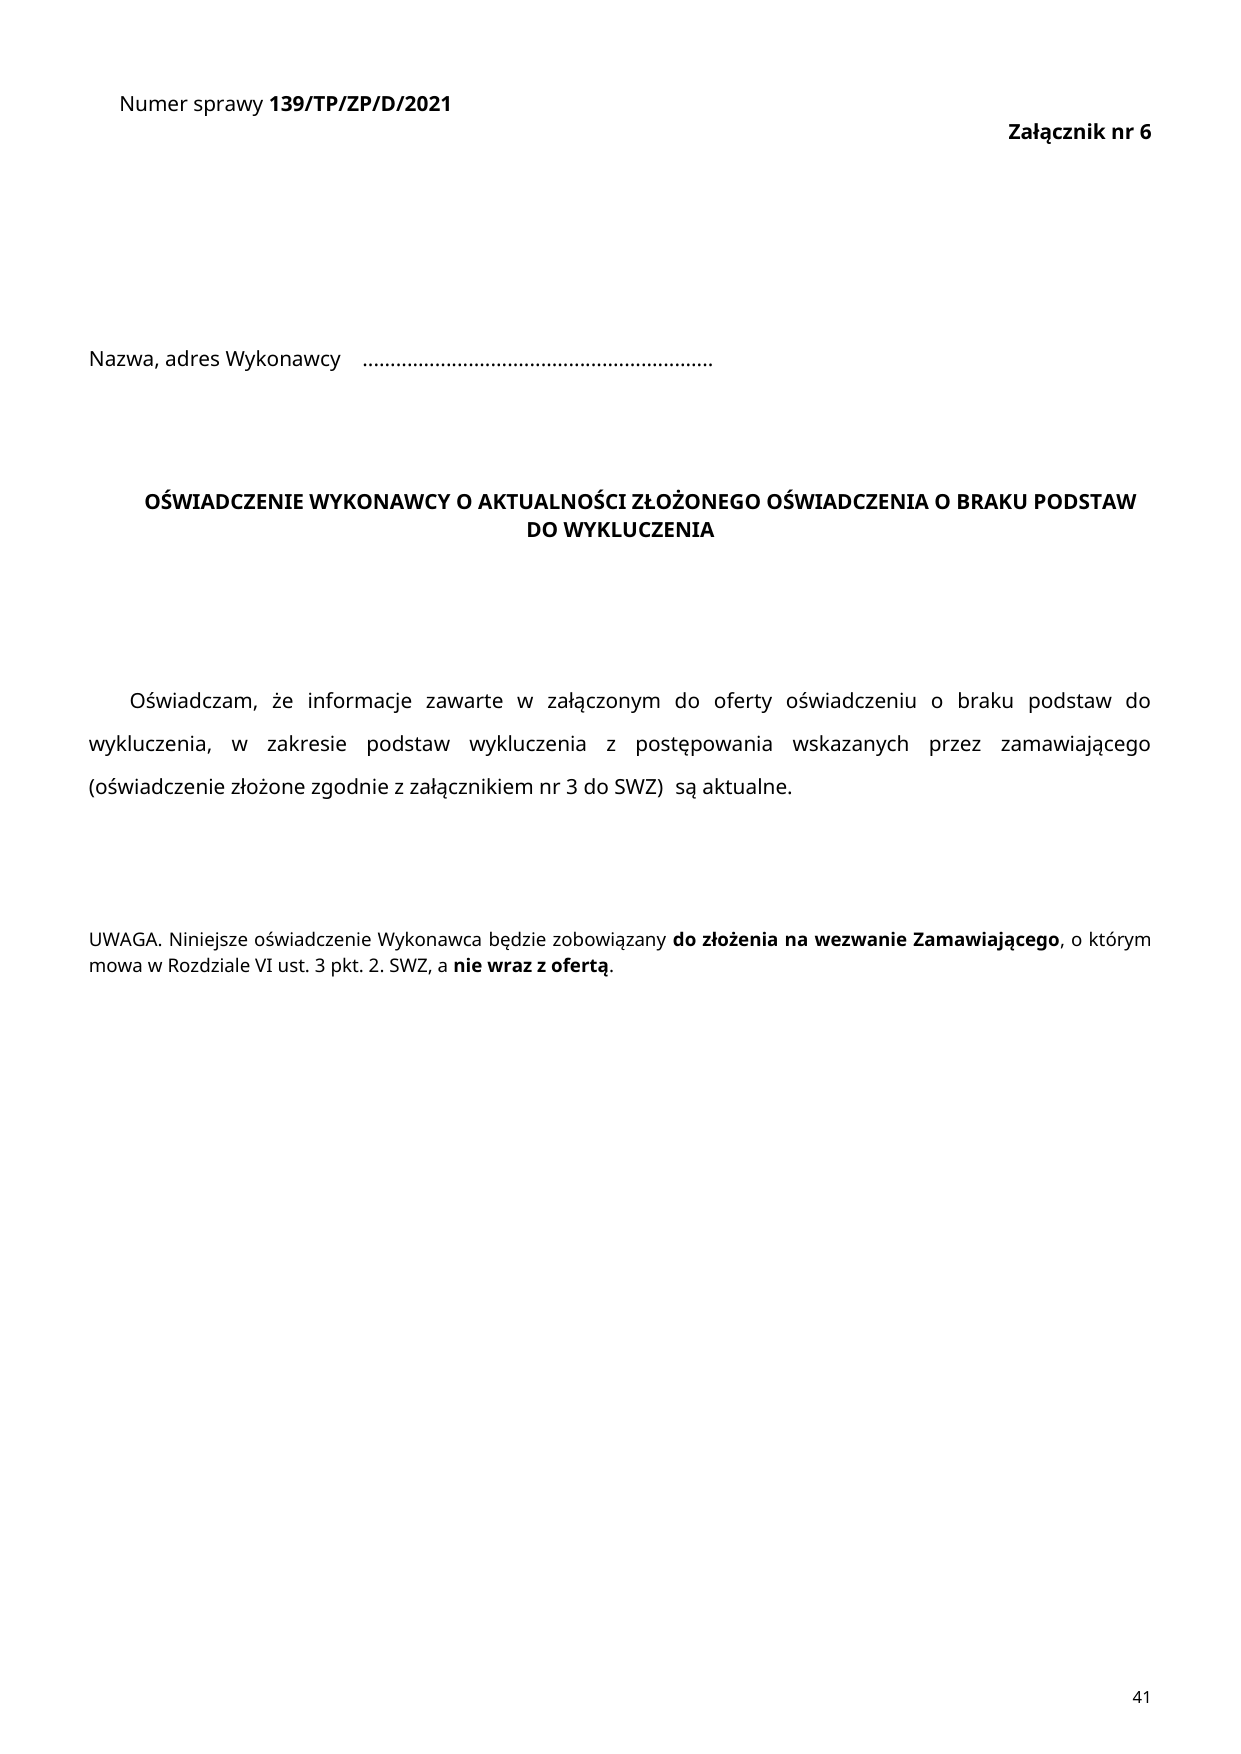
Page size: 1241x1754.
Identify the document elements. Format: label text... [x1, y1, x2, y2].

text Nazwa, adres Wykonawcy ............................................................... [89, 344, 1152, 373]
text Numer sprawy 139/TP/ZP/D/2021 Załącznik nr 6 [89, 89, 1152, 146]
text UWAGA. Niniejsze oświadczenie Wykonawca będzie zobowiązany do złożenia na wezwanie Zamawiającego, o którym mowa w Rozdziale VI ust. 3 pkt. 2. SWZ, a nie wraz z ofertą. [89, 926, 1152, 977]
text Oświadczam, że informacje zawarte w załączonym do oferty oświadczeniu o braku podstaw do wykluczenia, w zakresie podstaw wykluczenia z postępowania wskazanych przez zamawiającego (oświadczenie złożone zgodnie z załącznikiem nr 3 do SWZ) są aktualne. [89, 686, 1152, 801]
text OŚWIADCZENIE WYKONAWCY O AKTUALNOŚCI ZŁOŻONEGO OŚWIADCZENIA O BRAKU PODSTAW DO WYKLUCZENIA [89, 487, 1152, 544]
